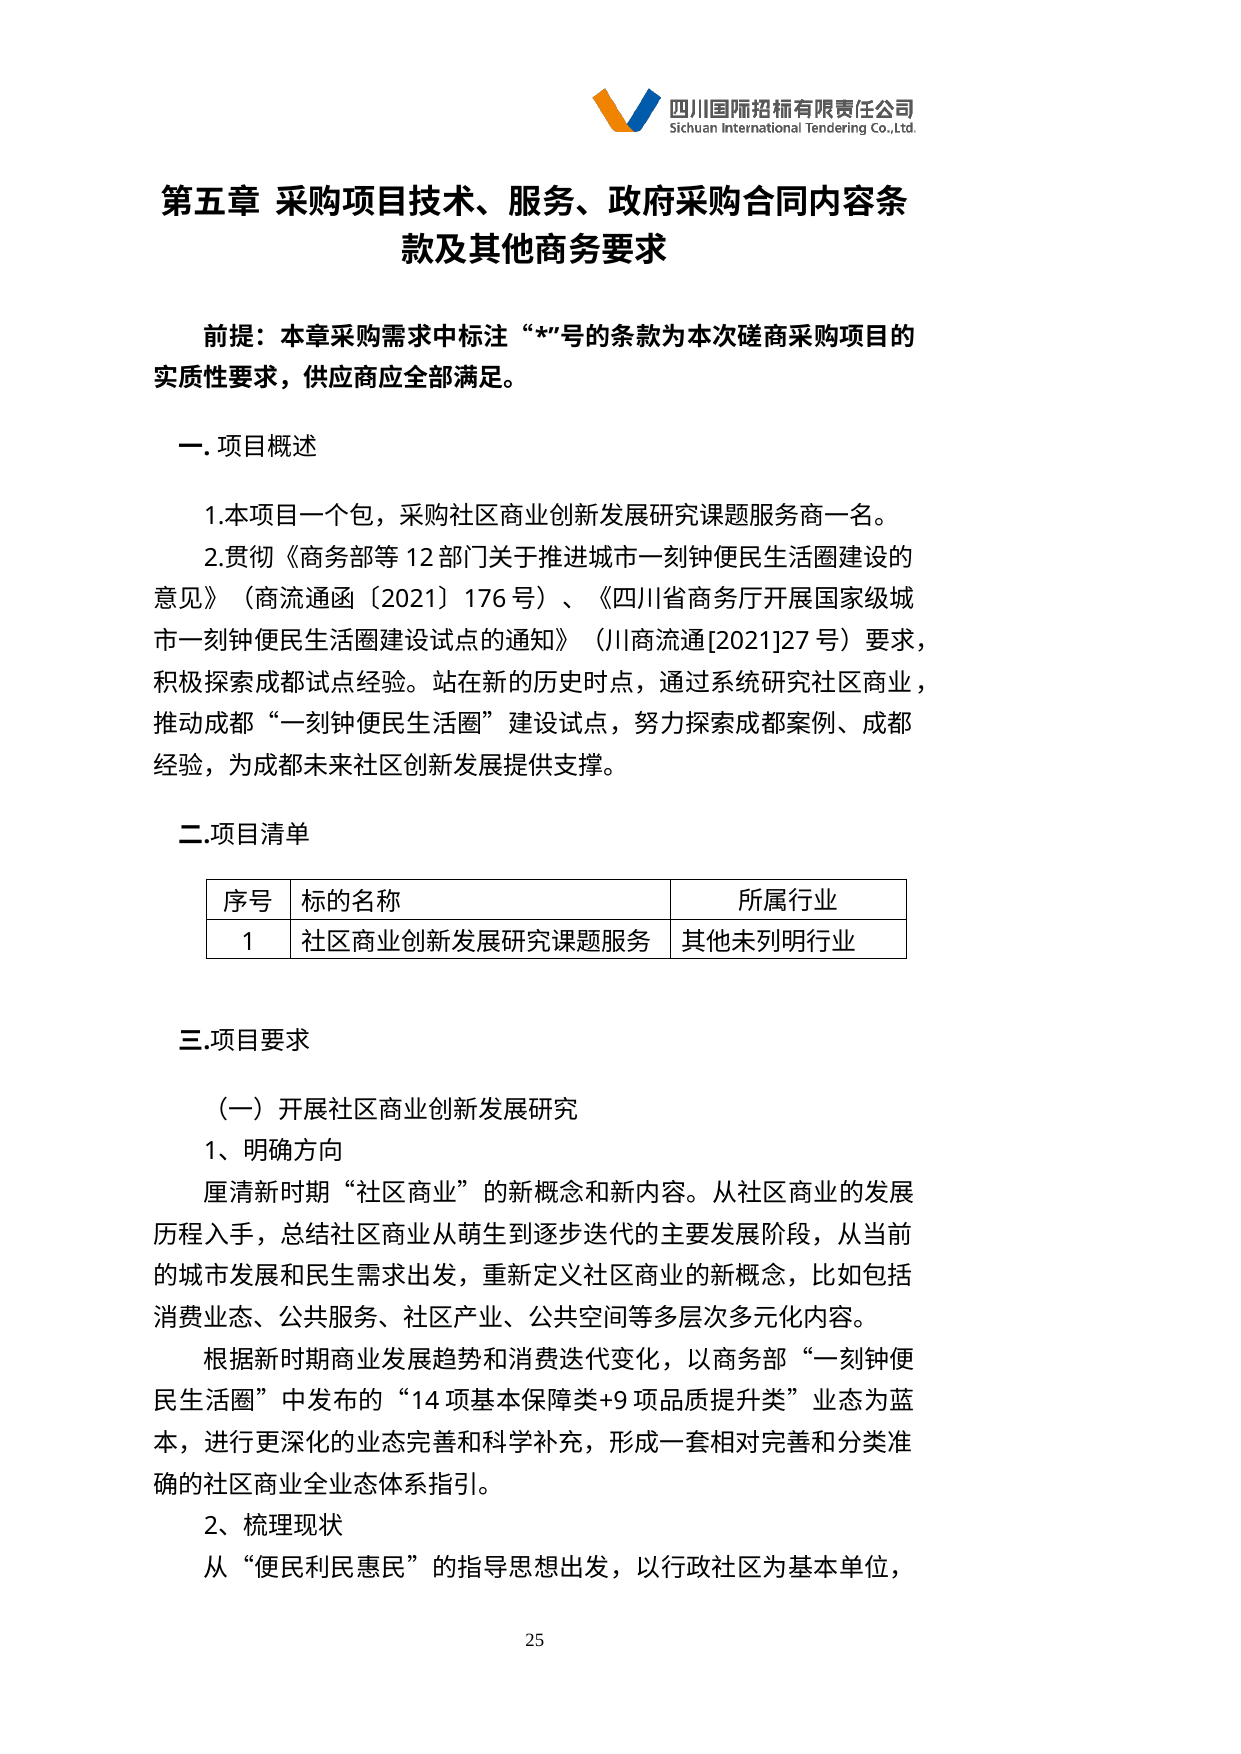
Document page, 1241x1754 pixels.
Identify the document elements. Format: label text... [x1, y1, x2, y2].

table_header 序号 [207, 880, 290, 919]
text 厘清新时期“社区商业”的新概念和新内容。从社区商业的发展历程入手，总结社区商业从萌生到逐步迭代的主要发展阶段，从当前的城市发展和民生需求出发，重新定义社区商业的新概念，比如包括消费业态、公共服务、社区产业、公共空间等多层次多元化内容。 [153, 1168, 915, 1335]
table_cell 1 [207, 920, 290, 958]
text 根据新时期商业发展趋势和消费迭代变化，以商务部“一刻钟便民生活圈”中发布的“14项基本保障类+9项品质提升类”业态为蓝本，进行更深化的业态完善和科学补充，形成一套相对完善和分类准确的社区商业全业态体系指引。 [153, 1335, 915, 1501]
title 第五章 采购项目技术、服务、政府采购合同内容条款及其他商务要求 [153, 175, 915, 271]
text 前提：本章采购需求中标注“*”号的条款为本次磋商采购项目的实质性要求，供应商应全部满足。 [153, 312, 915, 395]
subtitle 三.项目要求 [153, 1016, 915, 1058]
table_header 所属行业 [671, 880, 906, 919]
picture [592, 88, 916, 135]
table_cell 社区商业创新发展研究课题服务 [291, 920, 670, 958]
table_cell 其他未列明行业 [671, 920, 906, 958]
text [153, 1543, 915, 1585]
subtitle 一. 项目概述 [153, 422, 915, 464]
text （一）开展社区商业创新发展研究 [153, 1085, 915, 1126]
table_header 标的名称 [291, 880, 670, 919]
subtitle 二.项目清单 [153, 810, 915, 851]
text 1、明确方向 [153, 1126, 915, 1168]
text 2、梳理现状 [153, 1501, 915, 1543]
text 1.本项目一个包，采购社区商业创新发展研究课题服务商一名。 [153, 491, 915, 533]
text 2.贯彻《商务部等12部门关于推进城市一刻钟便民生活圈建设的意见》（商流通函〔2021〕176号）、《四川省商务厅开展国家级城市一刻钟便民生活圈建设试点的通知》（川商流通[2021]27号）要求，积极探索成都试点经验。站在新的历史时点，通过系统研究社区商业，推动成都“一刻钟便民生活圈”建设试点，努力探索成都案例、成都经验，为成都未来社区创新发展提供支撑。 [153, 533, 915, 783]
